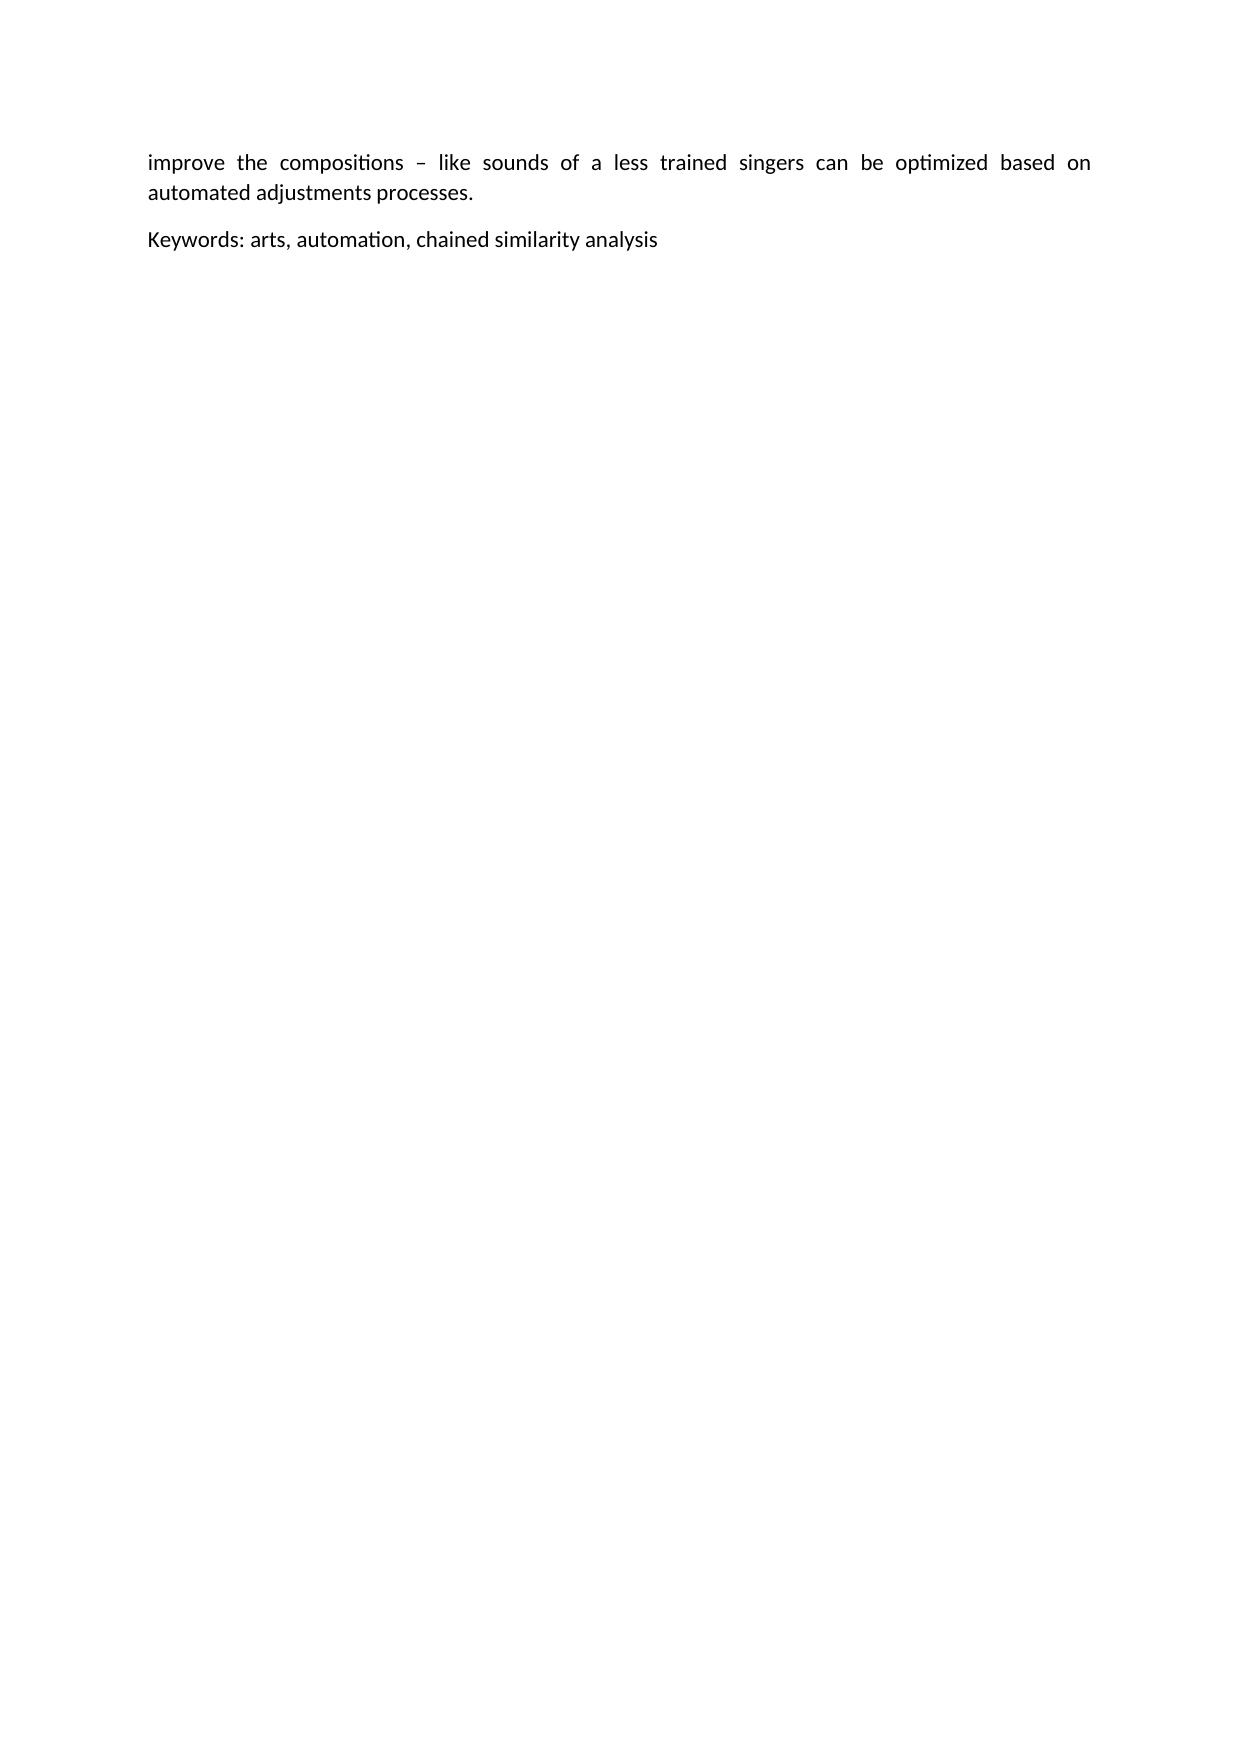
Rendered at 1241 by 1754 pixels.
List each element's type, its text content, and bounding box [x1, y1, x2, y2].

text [148, 148, 1093, 206]
text Keywords: arts, automation, chained similarity analysis [148, 225, 1093, 253]
